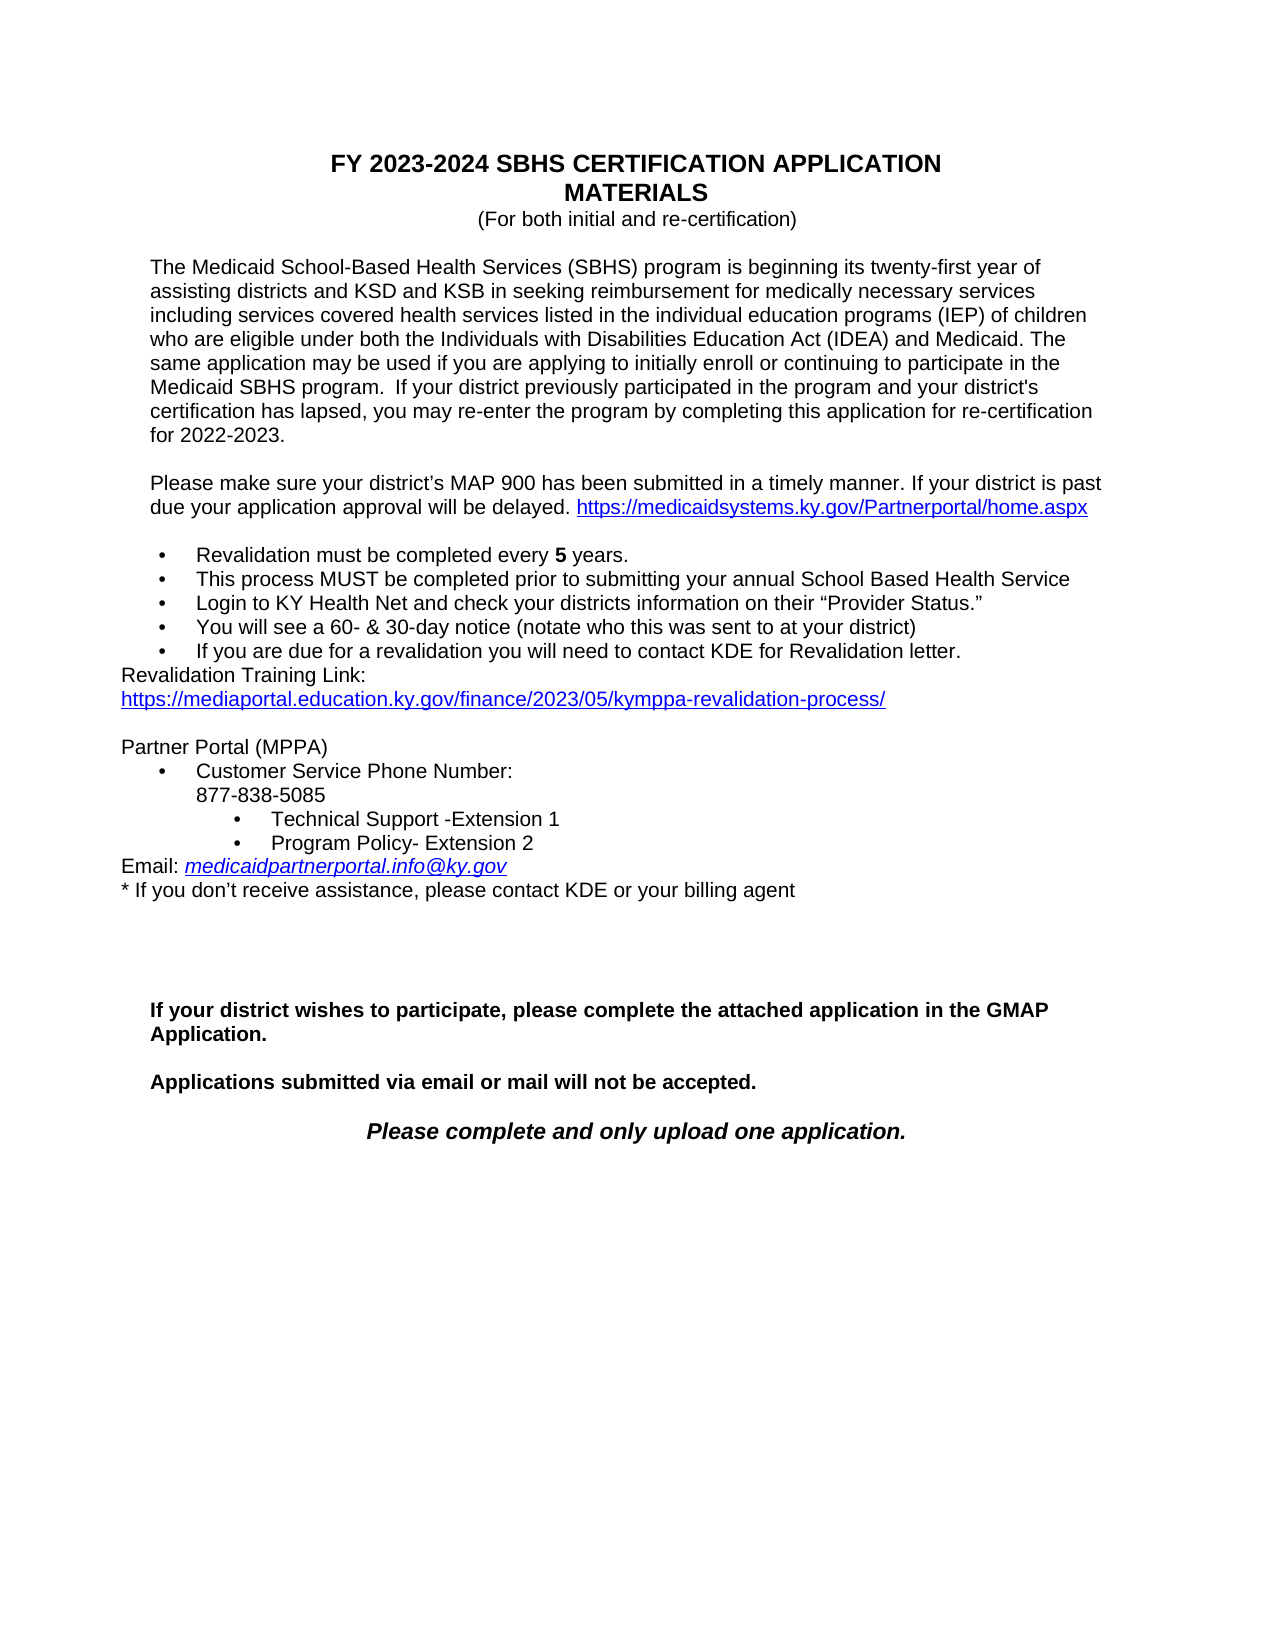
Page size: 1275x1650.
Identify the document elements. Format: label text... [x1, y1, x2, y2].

text Email: medicaidpartnerportal.info@ky.gov [121, 854, 1123, 878]
text (For both initial and re-certification) [255, 207, 1020, 231]
list Technical Support -Extension 1 [233, 806, 1123, 830]
text Partner Portal (MPPA) [121, 734, 1123, 758]
list Program Policy- Extension 2 [233, 830, 1123, 854]
text Applications submitted via email or mail will not be accepted. [150, 1070, 1150, 1094]
text Please complete and only upload one application. [255, 1118, 1020, 1144]
text 877-838-5085 [121, 782, 1123, 806]
text The Medicaid School-Based Health Services (SBHS) program is beginning its twenty-first year of assisting districts and KSD and KSB in seeking reimbursement for medically necessary services including services covered health services listed in the individual education programs (IEP) of children who are eligible under both the Individuals with Disabilities Education Act (IDEA) and Medicaid. The same application may be used if you are applying to initially enroll or continuing to participate in the Medicaid SBHS program. If your district previously participated in the program and your district's certification has lapsed, you may re-enter the program by completing this application for re-certification for 2022-2023. [150, 255, 1123, 447]
text Please make sure your district’s MAP 900 has been submitted in a timely manner. If your district is past due your application approval will be delayed. https://medicaidsystems.ky.gov/Partnerportal/home.aspx [150, 471, 1123, 519]
list You will see a 60- & 30-day notice (notate who this was sent to at your district) [158, 615, 1123, 639]
list Revalidation must be completed every 5 years. [158, 543, 1123, 567]
title FY 2023-2024 SBHS CERTIFICATION APPLICATION MATERIALS [255, 150, 1017, 207]
list This process MUST be completed prior to submitting your annual School Based Health Service [158, 567, 1123, 591]
text Revalidation Training Link: [121, 663, 1123, 687]
text If your district wishes to participate, please complete the attached application in the GMAP Application. [150, 998, 1123, 1046]
list Login to KY Health Net and check your districts information on their “Provider Status.” [158, 591, 1123, 615]
text * If you don’t receive assistance, please contact KDE or your billing agent [121, 878, 1123, 902]
list Customer Service Phone Number: [158, 758, 1123, 782]
text https://mediaportal.education.ky.gov/finance/2023/05/kymppa-revalidation-process/ [121, 687, 1150, 711]
list If you are due for a revalidation you will need to contact KDE for Revalidation letter. [158, 639, 1123, 663]
